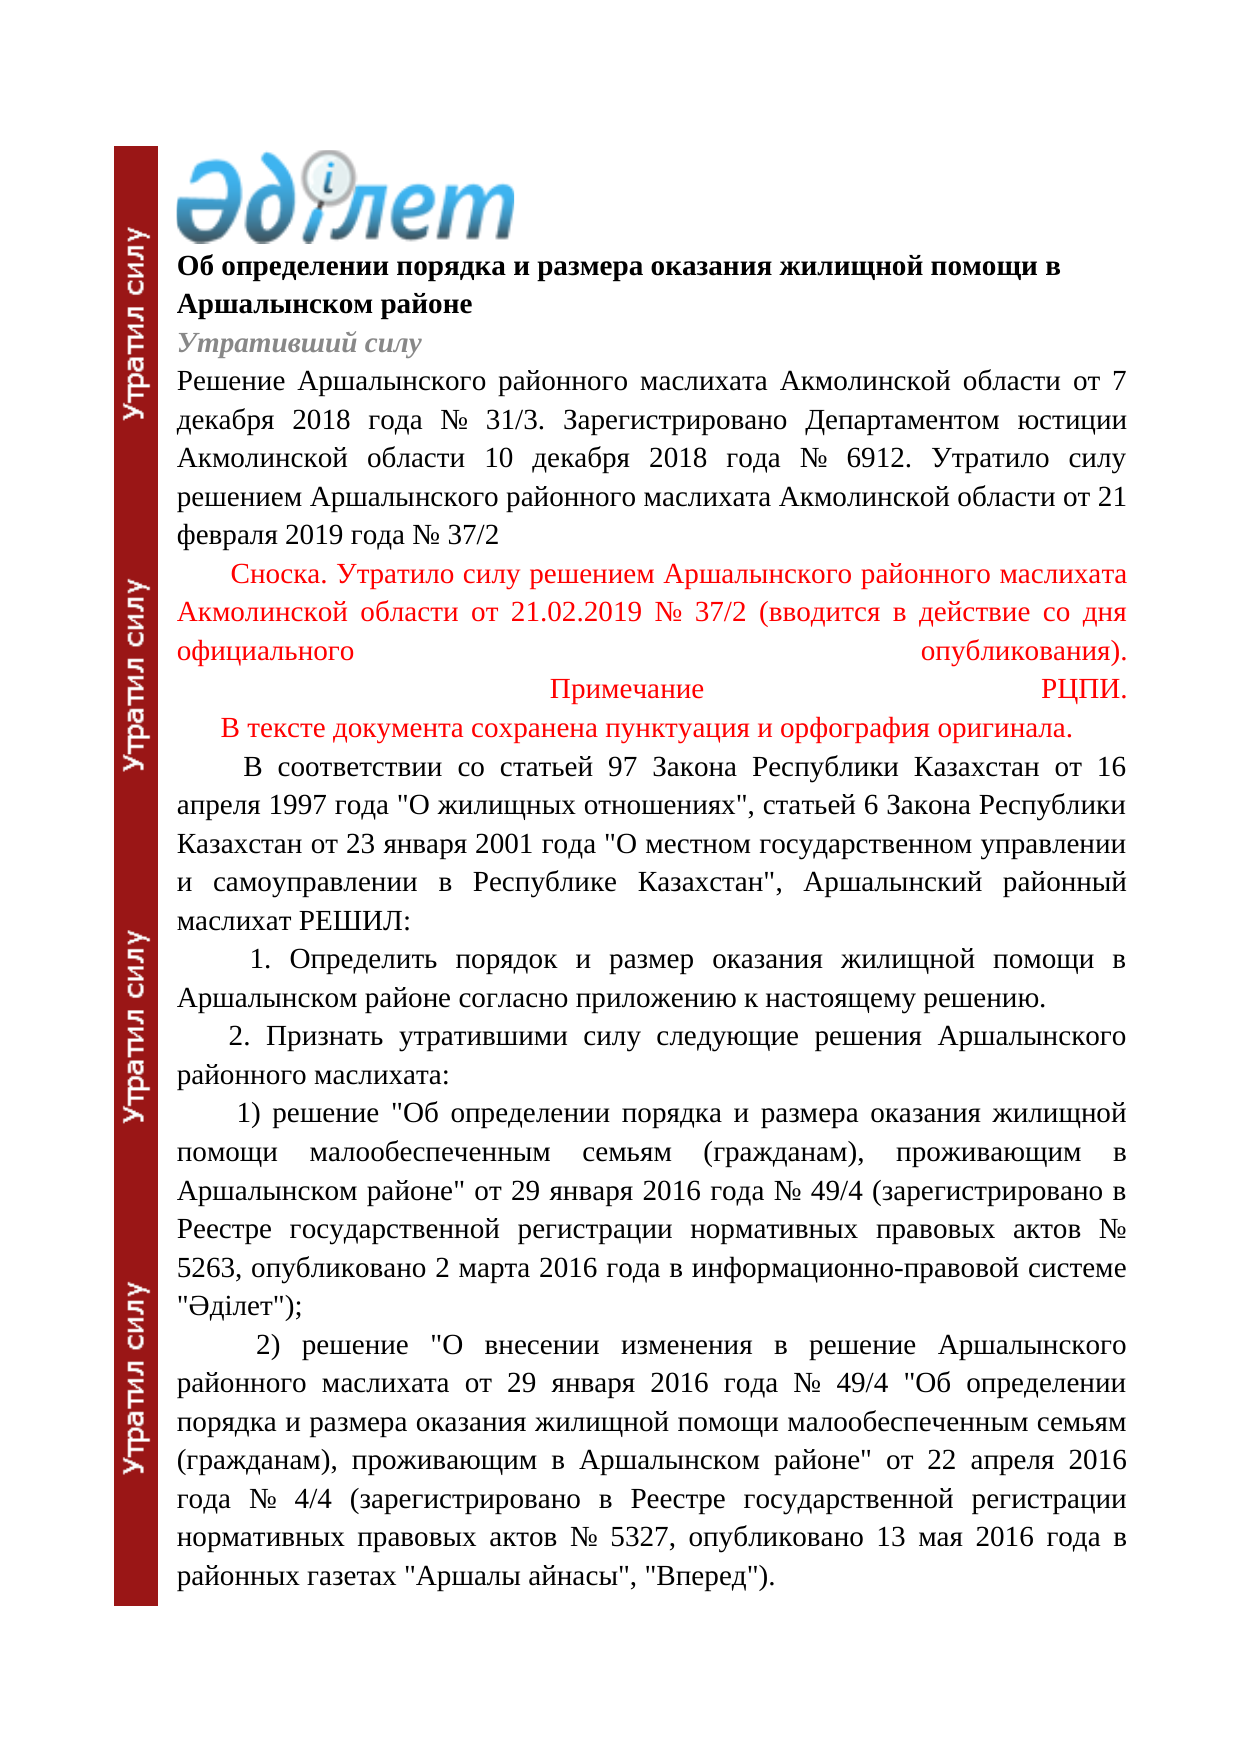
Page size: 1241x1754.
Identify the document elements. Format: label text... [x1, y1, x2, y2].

picture [114, 551, 158, 556]
text Утративший силу [112, 325, 1128, 358]
text 2) решение "О внесении изменения в решение Аршалынского районного маслихата от 29 января 2016 года № 49/4 "Об определении порядка и размера оказания жилищной помощи малообеспеченным семьям (гражданам), проживающим в Аршалынском районе" от 22 апреля 2016 года № 4/4 (зарегистрировано в Реестре государственной регистрации нормативных правовых актов № 5327, опубликовано 13 мая 2016 года в районных газетах "Аршалы айнасы", "Вперед"). [112, 1327, 1128, 1592]
text Об определении порядка и размера оказания жилищной помощи в Аршалынском районе [112, 248, 1128, 320]
text В соответствии со статьей 97 Закона Республики Казахстан от 16 апреля 1997 года "О жилищных отношениях", статьей 6 Закона Республики Казахстан от 23 января 2001 года "О местном государственном управлении и самоуправлении в Республике Казахстан", Аршалынский районный маслихат РЕШИЛ: [112, 749, 1128, 936]
picture [114, 936, 158, 941]
text 1) решение "Об определении порядка и размера оказания жилищной помощи малообеспеченным семьям (гражданам), проживающим в Аршалынском районе" от 29 января 2016 года № 49/4 (зарегистрировано в Реестре государственной регистрации нормативных правовых актов № 5263, опубликовано 2 марта 2016 года в информационно-правовой системе "Әділет"); [112, 1096, 1128, 1322]
picture [114, 1013, 158, 1018]
picture [114, 358, 158, 363]
picture [114, 744, 158, 749]
text Решение Аршалынского районного маслихата Акмолинской области от 7 декабря 2018 года № 31/3. Зарегистрировано Департаментом юстиции Акмолинской области 10 декабря 2018 года № 6912. Утратило силу решением Аршалынского районного маслихата Акмолинской области от 21 февраля 2019 года № 37/2 [112, 363, 1128, 551]
text Сноска. Утратило силу решением Аршалынского районного маслихата Акмолинской области от 21.02.2019 № 37/2 (вводится в действие со дня официального опубликования). Примечание РЦПИ. В тексте документа сохранена пунктуация и орфография оригинала. [112, 556, 1128, 744]
picture [114, 1091, 158, 1096]
picture [176, 150, 515, 244]
text 1. Определить порядок и размер оказания жилищной помощи в Аршалынском районе согласно приложению к настоящему решению. [112, 941, 1128, 1013]
picture [114, 1592, 158, 1606]
picture [114, 1322, 158, 1327]
picture [114, 146, 158, 248]
picture [114, 320, 158, 325]
text 2. Признать утратившими силу следующие решения Аршалынского районного маслихата: [112, 1018, 1128, 1091]
